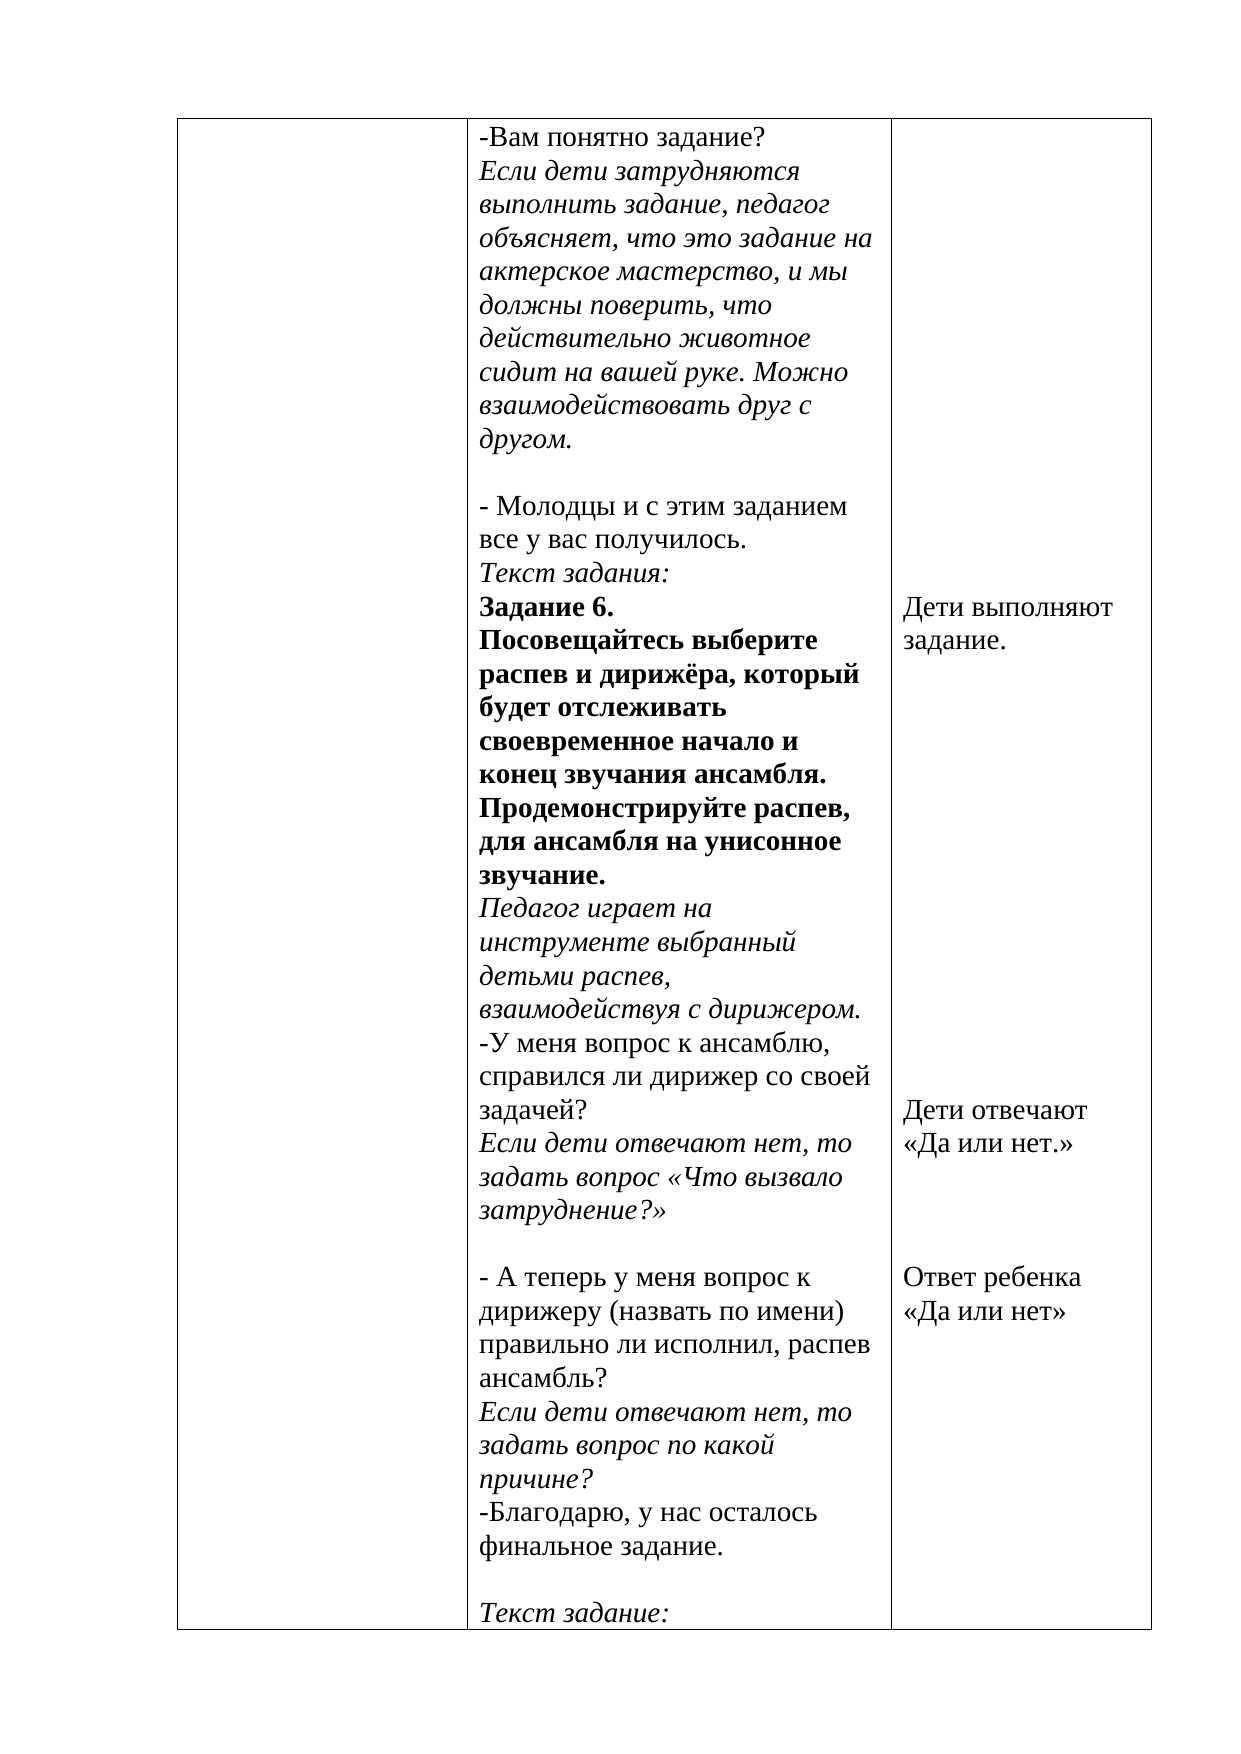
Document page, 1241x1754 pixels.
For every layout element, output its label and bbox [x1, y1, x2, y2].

table_cell [468, 119, 891, 1628]
table_cell [178, 119, 467, 1628]
table_cell [892, 119, 1151, 1628]
